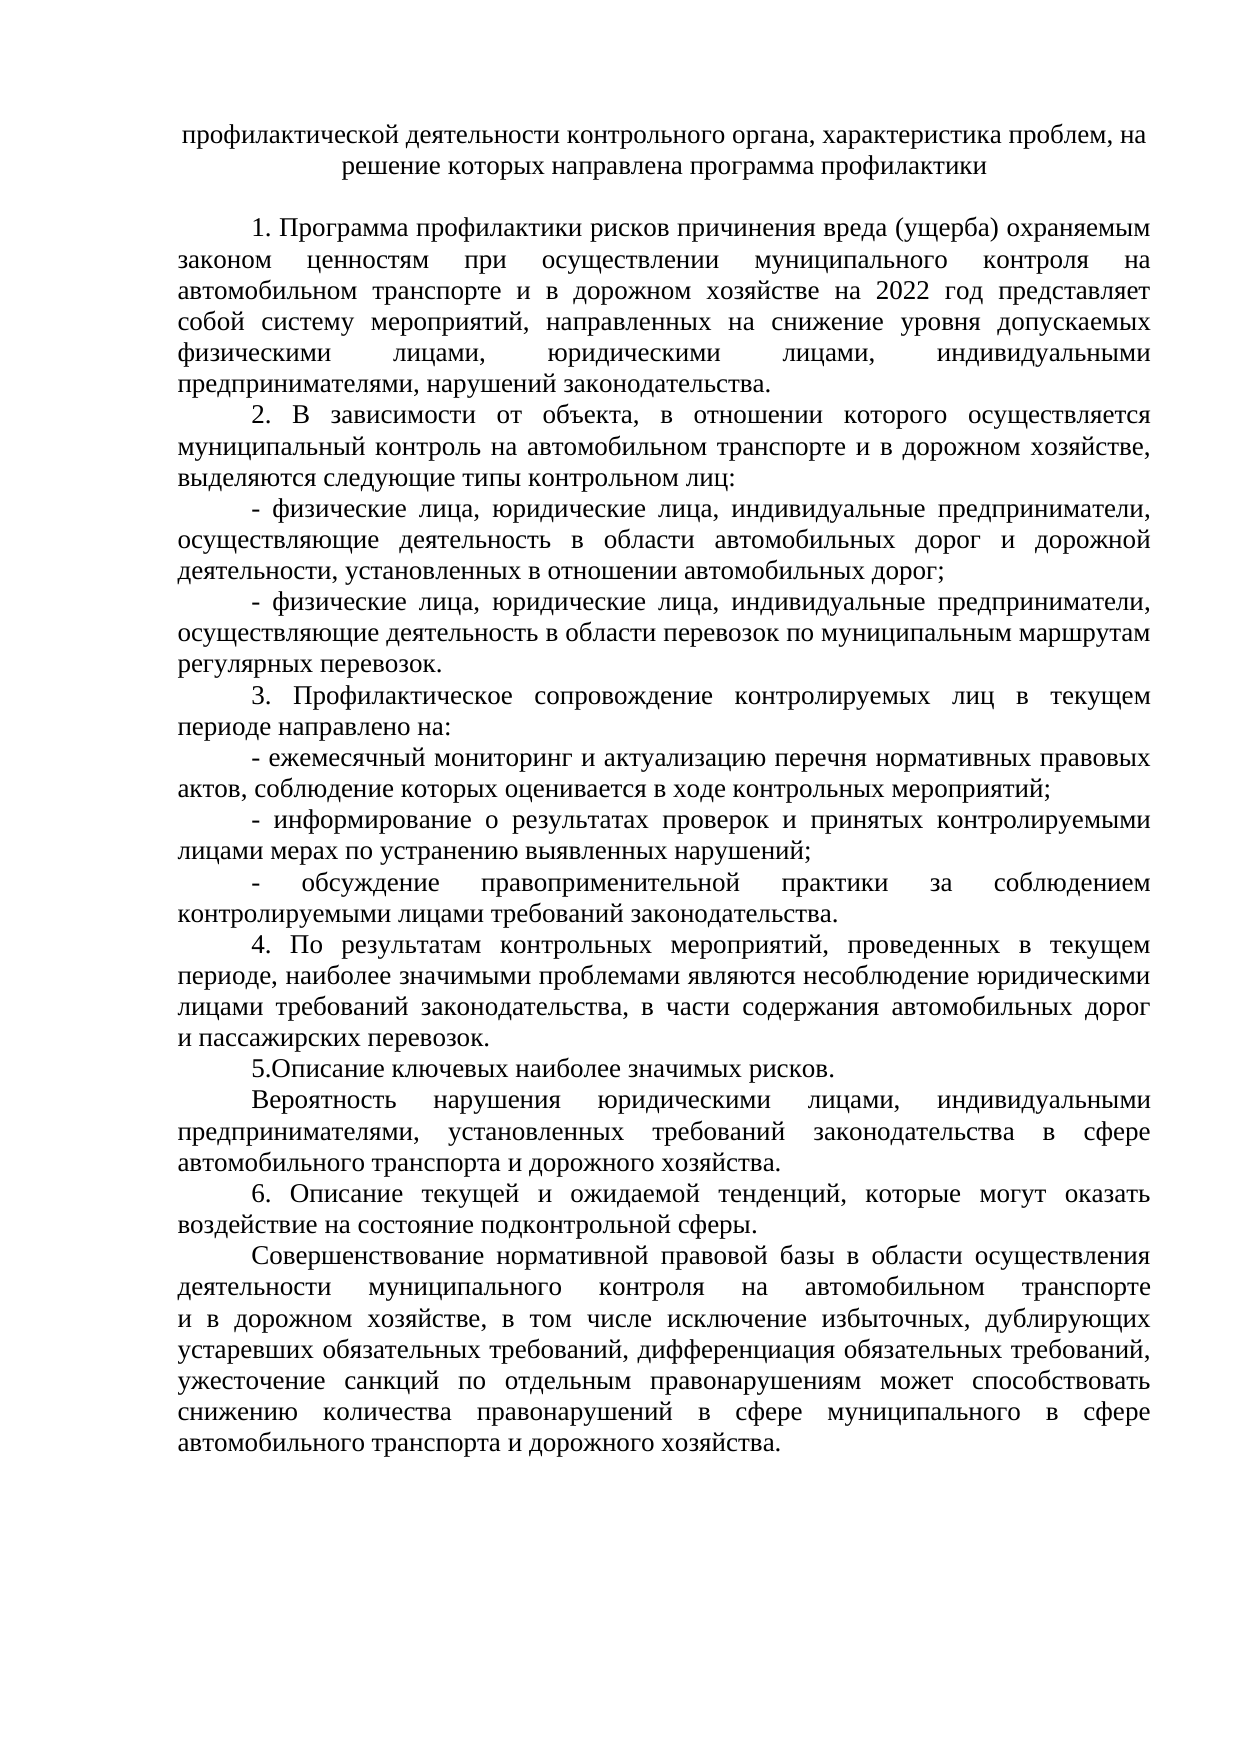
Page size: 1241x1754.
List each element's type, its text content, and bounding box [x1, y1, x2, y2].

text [177, 118, 1152, 180]
text Совершенствование нормативной правовой базы в области осуществления деятельности муниципального контроля на автомобильном транспорте и в дорожном хозяйстве, в том числе исключение избыточных, дублирующих устаревших обязательных требований, дифференциация обязательных требований, ужесточение санкций по отдельным правонарушениям может способствовать снижению количества правонарушений в сфере муниципального в сфере автомобильного транспорта и дорожного хозяйства. [177, 1239, 1152, 1457]
text - ежемесячный мониторинг и актуализацию перечня нормативных правовых актов, соблюдение которых оценивается в ходе контрольных мероприятий; [177, 741, 1152, 803]
text 2. В зависимости от объекта, в отношении которого осуществляется муниципальный контроль на автомобильном транспорте и в дорожном хозяйстве, выделяются следующие типы контрольном лиц: [177, 398, 1152, 492]
text 1. Программа профилактики рисков причинения вреда (ущерба) охраняемым законом ценностям при осуществлении муниципального контроля на автомобильном транспорте и в дорожном хозяйстве на 2022 год представляет собой систему мероприятий, направленных на снижение уровня допускаемых физическими лицами, юридическими лицами, индивидуальными предпринимателями, нарушений законодательства. [177, 212, 1152, 398]
text 5.Описание ключевых наиболее значимых рисков. [177, 1052, 1152, 1084]
text - обсуждение правоприменительной практики за соблюдением контролируемыми лицами требований законодательства. [177, 866, 1152, 928]
text 6. Описание текущей и ожидаемой тенденций, которые могут оказать воздействие на состояние подконтрольной сферы. [177, 1177, 1152, 1239]
text - физические лица, юридические лица, индивидуальные предприниматели, осуществляющие деятельность в области перевозок по муниципальным маршрутам регулярных перевозок. [177, 585, 1152, 679]
text 4. По результатам контрольных мероприятий, проведенных в текущем периоде, наиболее значимыми проблемами являются несоблюдение юридическими лицами требований законодательства, в части содержания автомобильных дорог и пассажирских перевозок. [177, 928, 1152, 1052]
text - информирование о результатах проверок и принятых контролируемыми лицами мерах по устранению выявленных нарушений; [177, 803, 1152, 866]
text Вероятность нарушения юридическими лицами, индивидуальными предпринимателями, установленных требований законодательства в сфере автомобильного транспорта и дорожного хозяйства. [177, 1084, 1152, 1177]
text - физические лица, юридические лица, индивидуальные предприниматели, осуществляющие деятельность в области автомобильных дорог и дорожной деятельности, установленных в отношении автомобильных дорог; [177, 492, 1152, 585]
text 3. Профилактическое сопровождение контролируемых лиц в текущем периоде направлено на: [177, 679, 1152, 741]
